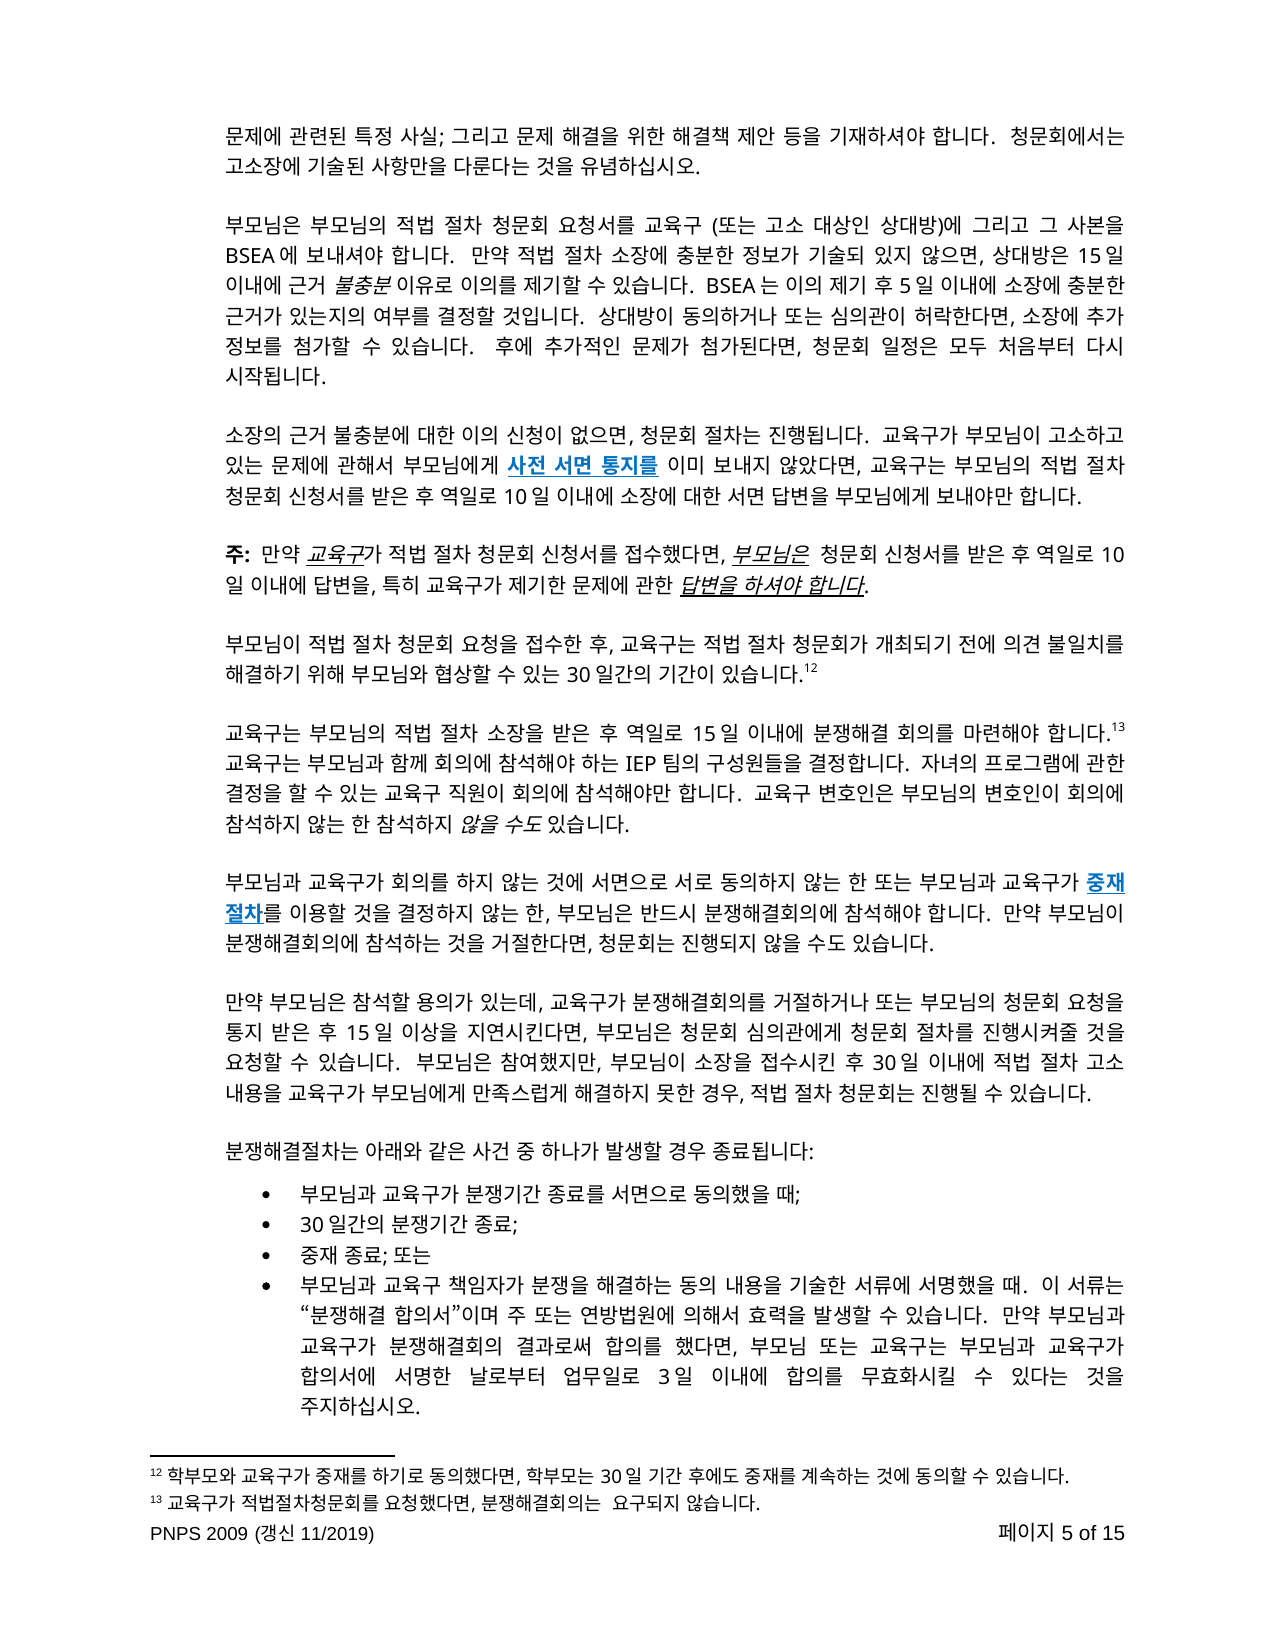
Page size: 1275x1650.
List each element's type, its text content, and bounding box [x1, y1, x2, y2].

text 부모님은 부모님의 적법 절차 청문회 요청서를 교육구 (또는 고소 대상인 상대방)에 그리고 그 사본을 BSEA에 보내셔야 합니다. 만약 적법 절차 소장에 충분한 정보가 기술되 있지 않으면, 상대방은 15일 이내에 근거 불충분 이유로 이의를 제기할 수 있습니다. BSEA는 이의 제기 후 5일 이내에 소장에 충분한 근거가 있는지의 여부를 결정할 것입니다. 상대방이 동의하거나 또는 심의관이 허락한다면, 소장에 추가 정보를 첨가할 수 있습니다. 후에 추가적인 문제가 첨가된다면, 청문회 일정은 모두 처음부터 다시 시작됩니다. [225, 209, 1125, 391]
list 30일간의 분쟁기간 종료; [262, 1209, 1125, 1239]
text 주: 만약 교육구가 적법 절차 청문회 신청서를 접수했다면, 부모님은 청문회 신청서를 받은 후 역일로 10일 이내에 답변을, 특히 교육구가 제기한 문제에 관한 답변을 하셔야 합니다. [225, 539, 1125, 599]
text 소장의 근거 불충분에 대한 이의 신청이 없으면, 청문회 절차는 진행됩니다. 교육구가 부모님이 고소하고 있는 문제에 관해서 부모님에게 사전 서면 통지를 이미 보내지 않았다면, 교육구는 부모님의 적법 절차 청문회 신청서를 받은 후 역일로 10일 이내에 소장에 대한 서면 답변을 부모님에게 보내야만 합니다. [225, 419, 1125, 510]
text 부모님이 적법 절차 청문회 요청을 접수한 후, 교육구는 적법 절차 청문회가 개최되기 전에 의견 불일치를 해결하기 위해 부모님와 협상할 수 있는 30일간의 기간이 있습니다. [225, 628, 1125, 688]
list 중재 종료; 또는 [262, 1239, 1125, 1269]
list 부모님과 교육구 책임자가 분쟁을 해결하는 동의 내용을 기술한 서류에 서명했을 때. 이 서류는 “분쟁해결 합의서”이며 주 또는 연방법원에 의해서 효력을 발생할 수 있습니다. 만약 부모님과 교육구가 분쟁해결회의 결과로써 합의를 했다면, 부모님 또는 교육구는 부모님과 교육구가 합의서에 서명한 날로부터 업무일로 3일 이내에 합의를 무효화시킬 수 있다는 것을 주지하십시오. [262, 1269, 1125, 1421]
text 분쟁해결절차는 아래와 같은 사건 중 하나가 발생할 경우 종료됩니다: [225, 1136, 1125, 1166]
text 교육구는 부모님의 적법 절차 소장을 받은 후 역일로 15일 이내에 분쟁해결 회의를 마련해야 합니다. 교육구는 부모님과 함께 회의에 참석해야 하는 IEP 팀의 구성원들을 결정합니다. 자녀의 프로그램에 관한 결정을 할 수 있는 교육구 직원이 회의에 참석해야만 합니다. 교육구 변호인은 부모님의 변호인이 회의에 참석하지 않는 한 참석하지 않을 수도 있습니다. [225, 717, 1125, 838]
text 부모님과 교육구가 회의를 하지 않는 것에 서면으로 서로 동의하지 않는 한 또는 부모님과 교육구가 중재 절차를 이용할 것을 결정하지 않는 한, 부모님은 반드시 분쟁해결회의에 참석해야 합니다. 만약 부모님이 분쟁해결회의에 참석하는 것을 거절한다면, 청문회는 진행되지 않을 수도 있습니다. [225, 867, 1125, 957]
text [225, 120, 1125, 181]
text 만약 부모님은 참석할 용의가 있는데, 교육구가 분쟁해결회의를 거절하거나 또는 부모님의 청문회 요청을 통지 받은 후 15일 이상을 지연시킨다면, 부모님은 청문회 심의관에게 청문회 절차를 진행시켜줄 것을 요청할 수 있습니다. 부모님은 참여했지만, 부모님이 소장을 접수시킨 후 30일 이내에 적법 절차 고소 내용을 교육구가 부모님에게 만족스럽게 해결하지 못한 경우, 적법 절차 청문회는 진행될 수 있습니다. [225, 986, 1125, 1107]
list 부모님과 교육구가 분쟁기간 종료를 서면으로 동의했을 때; [262, 1178, 1125, 1209]
